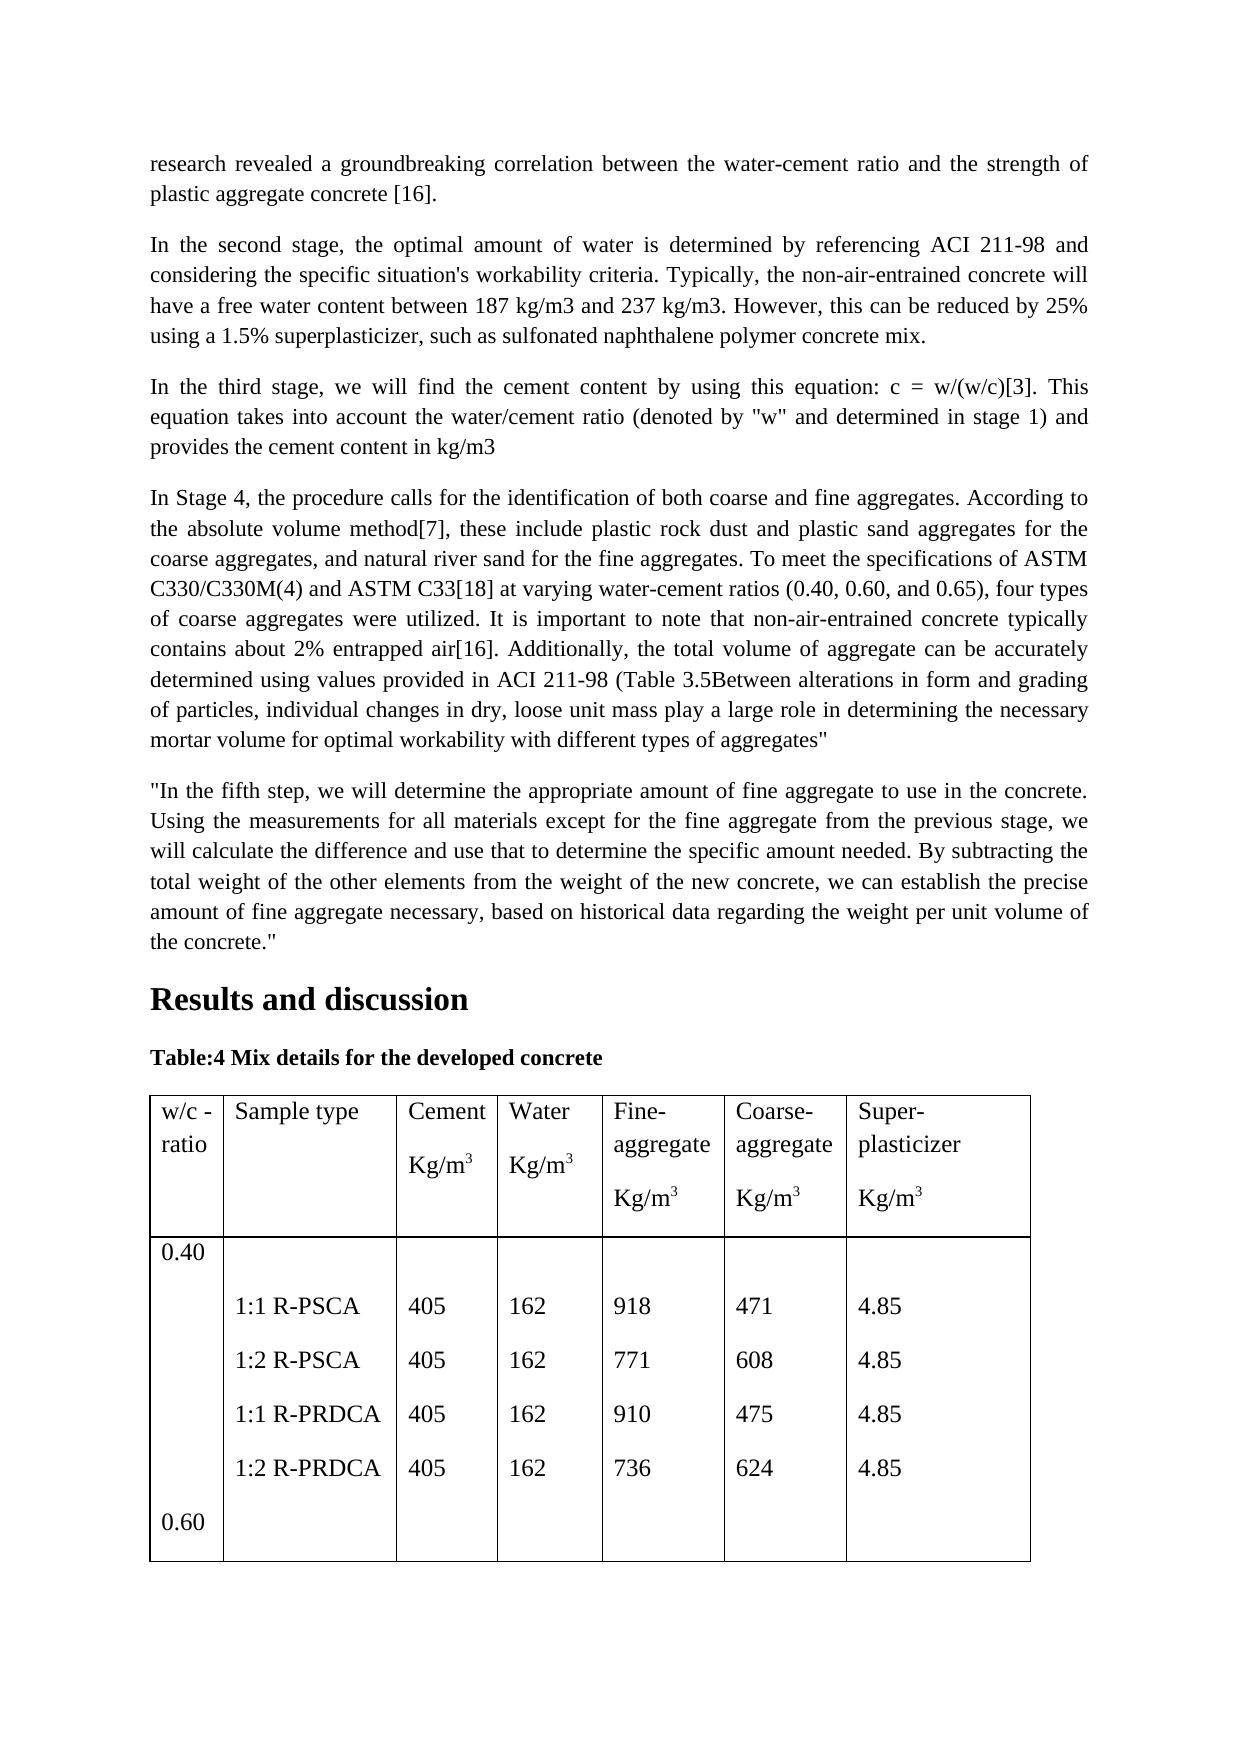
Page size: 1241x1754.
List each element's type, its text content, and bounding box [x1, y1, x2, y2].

table_header Fine-aggregate Kg/m3 [603, 1096, 724, 1236]
table_header Super-plasticizer Kg/m3 [847, 1096, 1030, 1236]
text In Stage 4, the procedure calls for the identification of both coarse and fine aggregates. According to the absolute volume method[7], these include plastic rock dust and plastic sand aggregates for the coarse aggregates, and natural river sand for the fine aggregates. To meet the specifications of ASTM C330/C330M(4) and ASTM C33[18] at varying water-cement ratios (0.40, 0.60, and 0.65), four types of coarse aggregates were utilized. It is important to note that non-air-entrained concrete typically contains about 2% entrapped air[16]. Additionally, the total volume of aggregate can be accurately determined using values provided in ACI 211-98 (Table 3.5Between alterations in form and grading of particles, individual changes in dry, loose unit mass play a large role in determining the necessary mortar volume for optimal workability with different types of aggregates" [150, 484, 1090, 752]
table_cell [498, 1238, 602, 1561]
text In the second stage, the optimal amount of water is determined by referencing ACI 211-98 and considering the specific situation's workability criteria. Typically, the non-air-entrained concrete will have a free water content between 187 kg/m3 and 237 kg/m3. However, this can be reduced by 25% using a 1.5% superplasticizer, such as sulfonated naphthalene polymer concrete mix. [150, 231, 1090, 348]
text Results and discussion [150, 979, 1090, 1017]
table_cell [725, 1238, 846, 1561]
text In the third stage, we will find the cement content by using this equation: c = w/(w/c)[3]. This equation takes into account the water/cement ratio (denoted by "w" and determined in stage 1) and provides the cement content in kg/m3 [150, 373, 1090, 460]
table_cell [603, 1238, 724, 1561]
table_header Sample type [224, 1096, 396, 1236]
table_header Coarse-aggregate Kg/m3 [725, 1096, 846, 1236]
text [150, 150, 1090, 207]
table_header w/c -ratio [151, 1096, 223, 1236]
text "In the fifth step, we will determine the appropriate amount of fine aggregate to use in the concrete. Using the measurements for all materials except for the fine aggregate from the previous stage, we will calculate the difference and use that to determine the specific amount needed. By subtracting the total weight of the other elements from the weight of the new concrete, we can establish the precise amount of fine aggregate necessary, based on historical data regarding the weight per unit volume of the concrete." [150, 777, 1090, 954]
table_cell 0.40 0.60 0.65 [151, 1238, 223, 1561]
table_header Water Kg/m3 [498, 1096, 602, 1236]
table_header Cement Kg/m3 [397, 1096, 497, 1236]
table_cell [847, 1238, 1030, 1561]
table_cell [224, 1238, 396, 1561]
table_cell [397, 1238, 497, 1561]
text Table:4 Mix details for the developed concrete [150, 1044, 1090, 1070]
